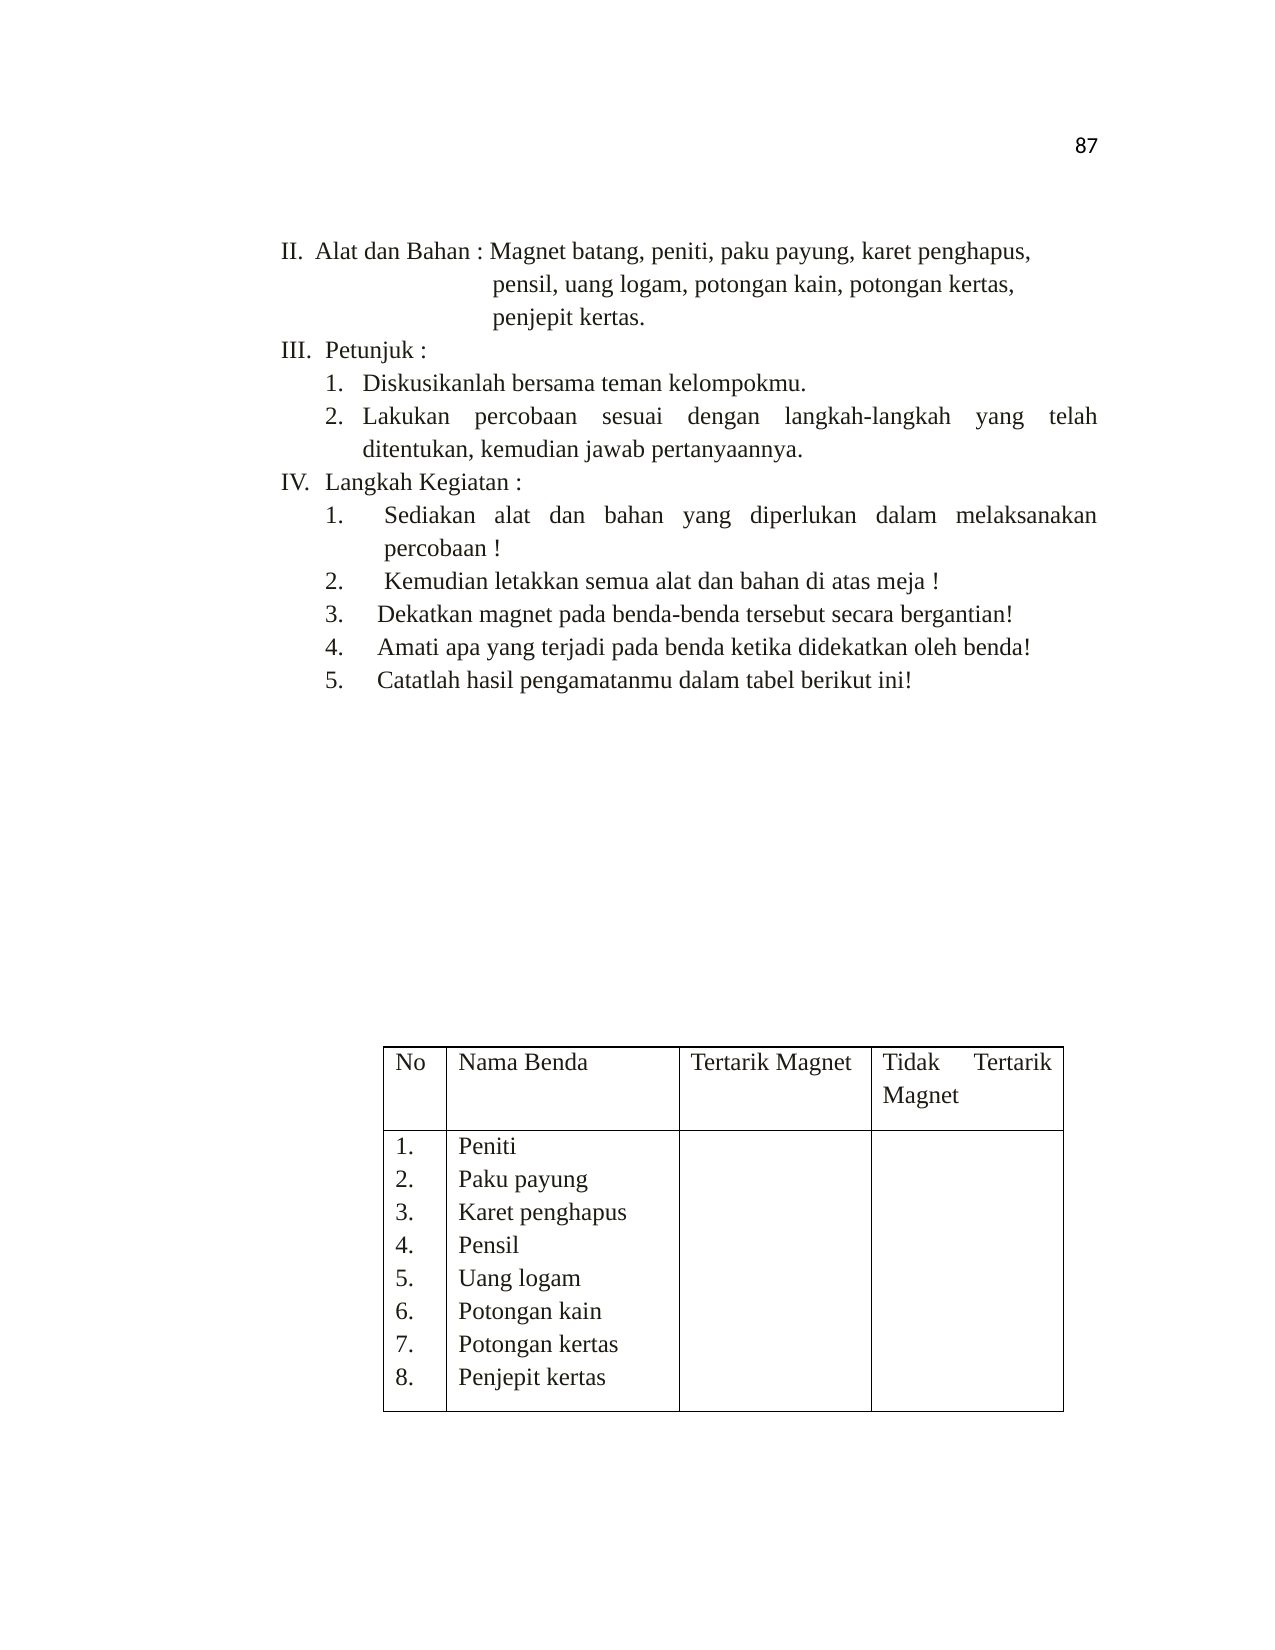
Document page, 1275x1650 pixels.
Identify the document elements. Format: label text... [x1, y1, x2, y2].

table_cell Peniti Paku payung Karet penghapus Pensil Uang logam Potongan kain Potongan kertas Penjepit kertas [447, 1131, 679, 1411]
table_cell [872, 1131, 1063, 1411]
table_header No [384, 1048, 446, 1130]
list Dekatkan magnet pada benda-benda tersebut secara bergantian! [325, 599, 1098, 628]
text pensil, uang logam, potongan kain, potongan kertas, [281, 269, 1098, 298]
table_header Nama Benda [447, 1048, 679, 1130]
list Lakukan percobaan sesuai dengan langkah-langkah yang telah ditentukan, kemudian jawab pertanyaannya. [325, 401, 1098, 463]
list Petunjuk : [281, 335, 1098, 364]
table_cell 1. 2. 3. 4. 5. 6. 7. 8. [384, 1131, 446, 1411]
table_cell [680, 1131, 871, 1411]
list Catatlah hasil pengamatanmu dalam tabel berikut ini! [325, 666, 1098, 694]
table_header Tidak Tertarik Magnet [872, 1048, 1063, 1130]
text II. Alat dan Bahan : Magnet batang, peniti, paku payung, karet penghapus, [281, 236, 1098, 265]
table_header Tertarik Magnet [680, 1048, 871, 1130]
text penjepit kertas. [281, 302, 1098, 331]
list Kemudian letakkan semua alat dan bahan di atas meja ! [325, 566, 1098, 595]
list Diskusikanlah bersama teman kelompokmu. [325, 368, 1098, 397]
list Langkah Kegiatan : [281, 467, 1098, 496]
list Amati apa yang terjadi pada benda ketika didekatkan oleh benda! [325, 632, 1098, 661]
list Sediakan alat dan bahan yang diperlukan dalam melaksanakan percobaan ! [325, 500, 1098, 562]
